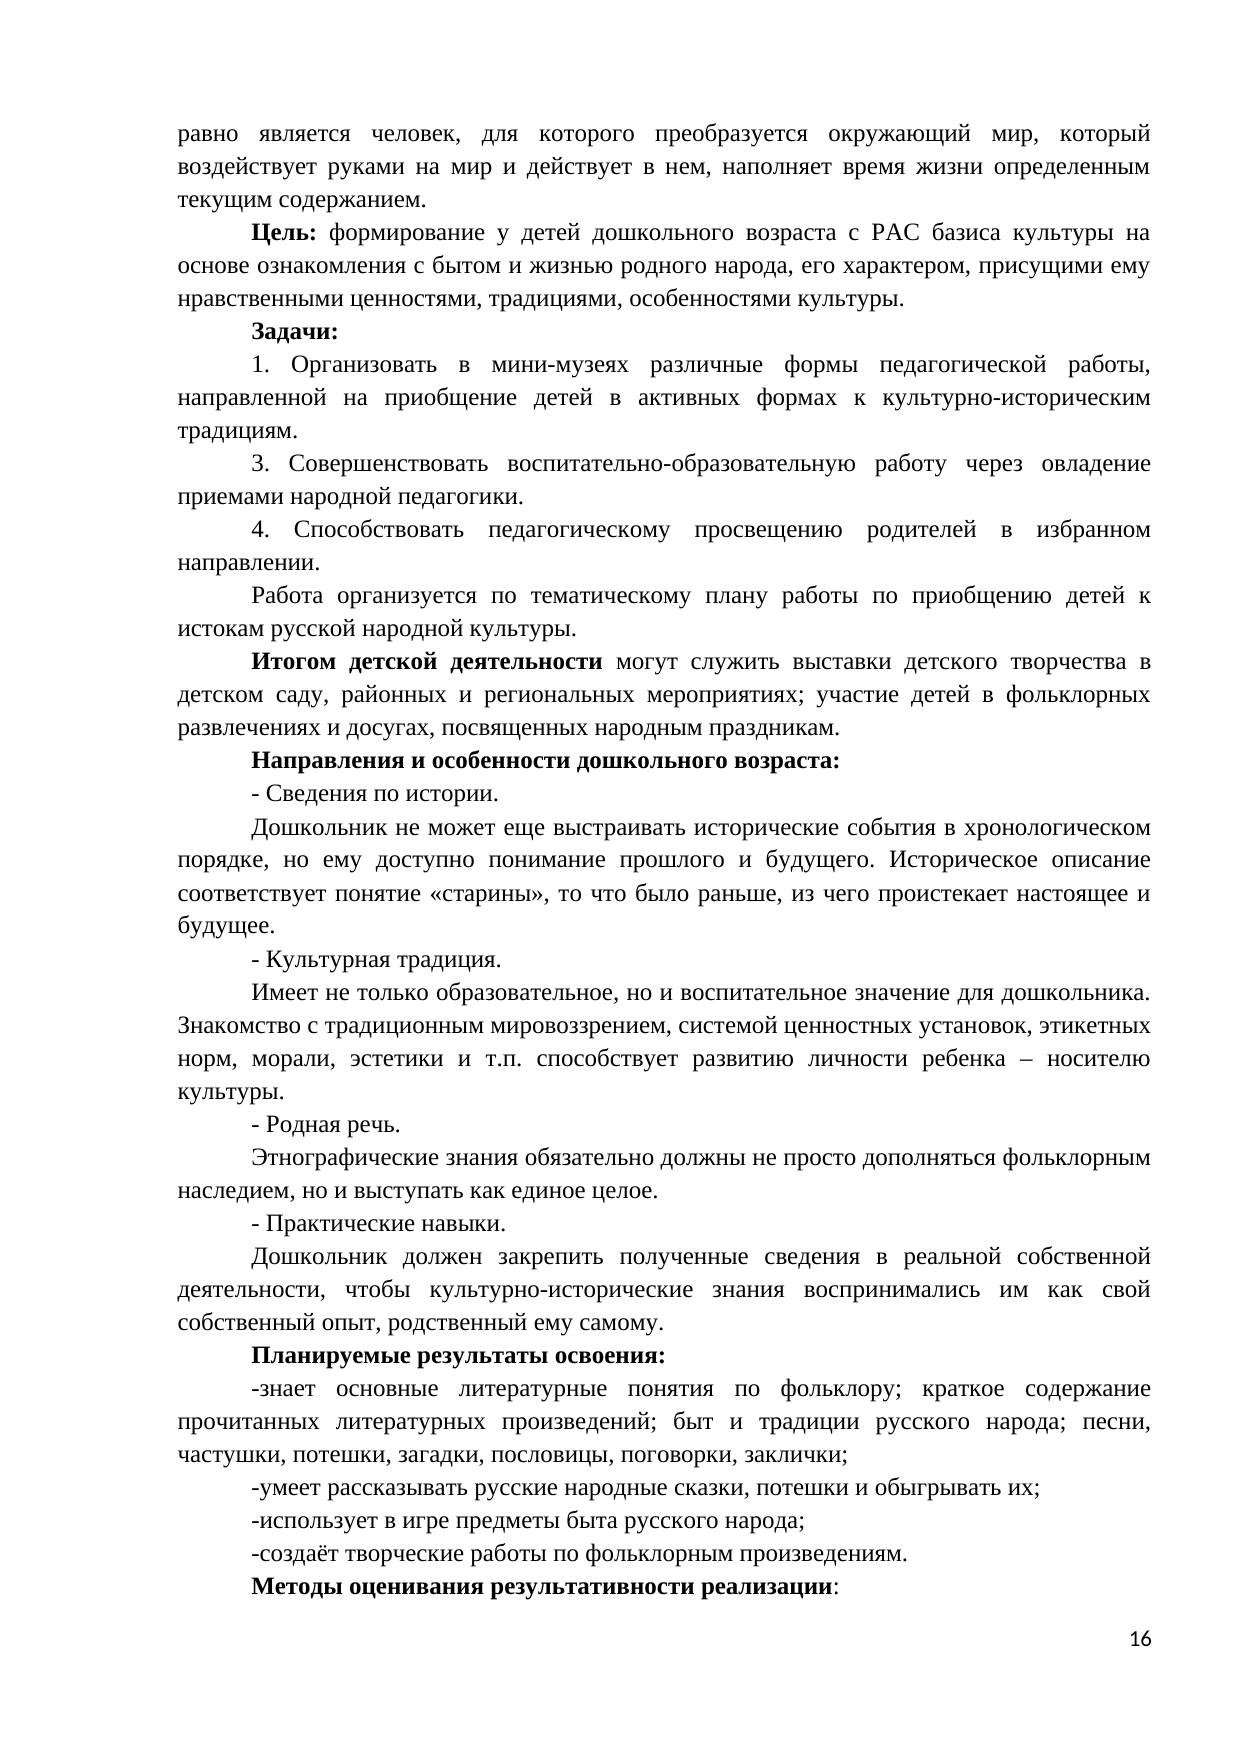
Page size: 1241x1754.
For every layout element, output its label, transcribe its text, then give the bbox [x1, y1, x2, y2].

text Итогом детской деятельности могут служить выставки детского творчества в детском саду, районных и региональных мероприятиях; участие детей в фольклорных развлечениях и досугах, посвященных народным праздникам. [177, 646, 1152, 741]
text 4. Способствовать педагогическому просвещению родителей в избранном направлении. [177, 514, 1152, 576]
text -умеет рассказывать русские народные сказки, потешки и обыгрывать их; [177, 1472, 1152, 1501]
text Цель: формирование у детей дошкольного возраста с РАС базиса культуры на основе ознакомления с бытом и жизнью родного народа, его характером, присущими ему нравственными ценностями, традициями, особенностями культуры. [177, 217, 1152, 312]
text Дошкольник не может еще выстраивать исторические события в хронологическом порядке, но ему доступно понимание прошлого и будущего. Историческое описание соответствует понятие «старины», то что было раньше, из чего проистекает настоящее и будущее. [177, 812, 1152, 939]
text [177, 118, 1152, 213]
text -знает основные литературные понятия по фольклору; краткое содержание прочитанных литературных произведений; быт и традиции русского народа; песни, частушки, потешки, загадки, пословицы, поговорки, заклички; [177, 1373, 1152, 1468]
text - Родная речь. [177, 1109, 1152, 1137]
text -создаёт творческие работы по фольклорным произведениям. [177, 1538, 1152, 1567]
text 3. Совершенствовать воспитательно-образовательную работу через овладение приемами народной педагогики. [177, 448, 1152, 510]
text Имеет не только образовательное, но и воспитательное значение для дошкольника. Знакомство с традиционным мировоззрением, системой ценностных установок, этикетных норм, морали, эстетики и т.п. способствует развитию личности ребенка – носителю культуры. [177, 977, 1152, 1104]
text - Практические навыки. [177, 1208, 1152, 1237]
text Направления и особенности дошкольного возраста: [177, 746, 1152, 774]
text Работа организуется по тематическому плану работы по приобщению детей к истокам русской народной культуры. [177, 580, 1152, 642]
text Дошкольник должен закрепить полученные сведения в реальной собственной деятельности, чтобы культурно-исторические знания воспринимались им как свой собственный опыт, родственный ему самому. [177, 1241, 1152, 1336]
text - Сведения по истории. [177, 778, 1152, 807]
text Планируемые результаты освоения: [177, 1340, 1152, 1369]
text -использует в игре предметы быта русского народа; [177, 1505, 1152, 1534]
text Этнографические знания обязательно должны не просто дополняться фольклорным наследием, но и выступать как единое целое. [177, 1142, 1152, 1203]
text - Культурная традиция. [177, 944, 1152, 972]
text Методы оценивания результативности реализации: [177, 1571, 1152, 1600]
text Задачи: [177, 316, 1152, 345]
text 1. Организовать в мини-музеях различные формы педагогической работы, направленной на приобщение детей в активных формах к культурно-историческим традициям. [177, 349, 1152, 444]
